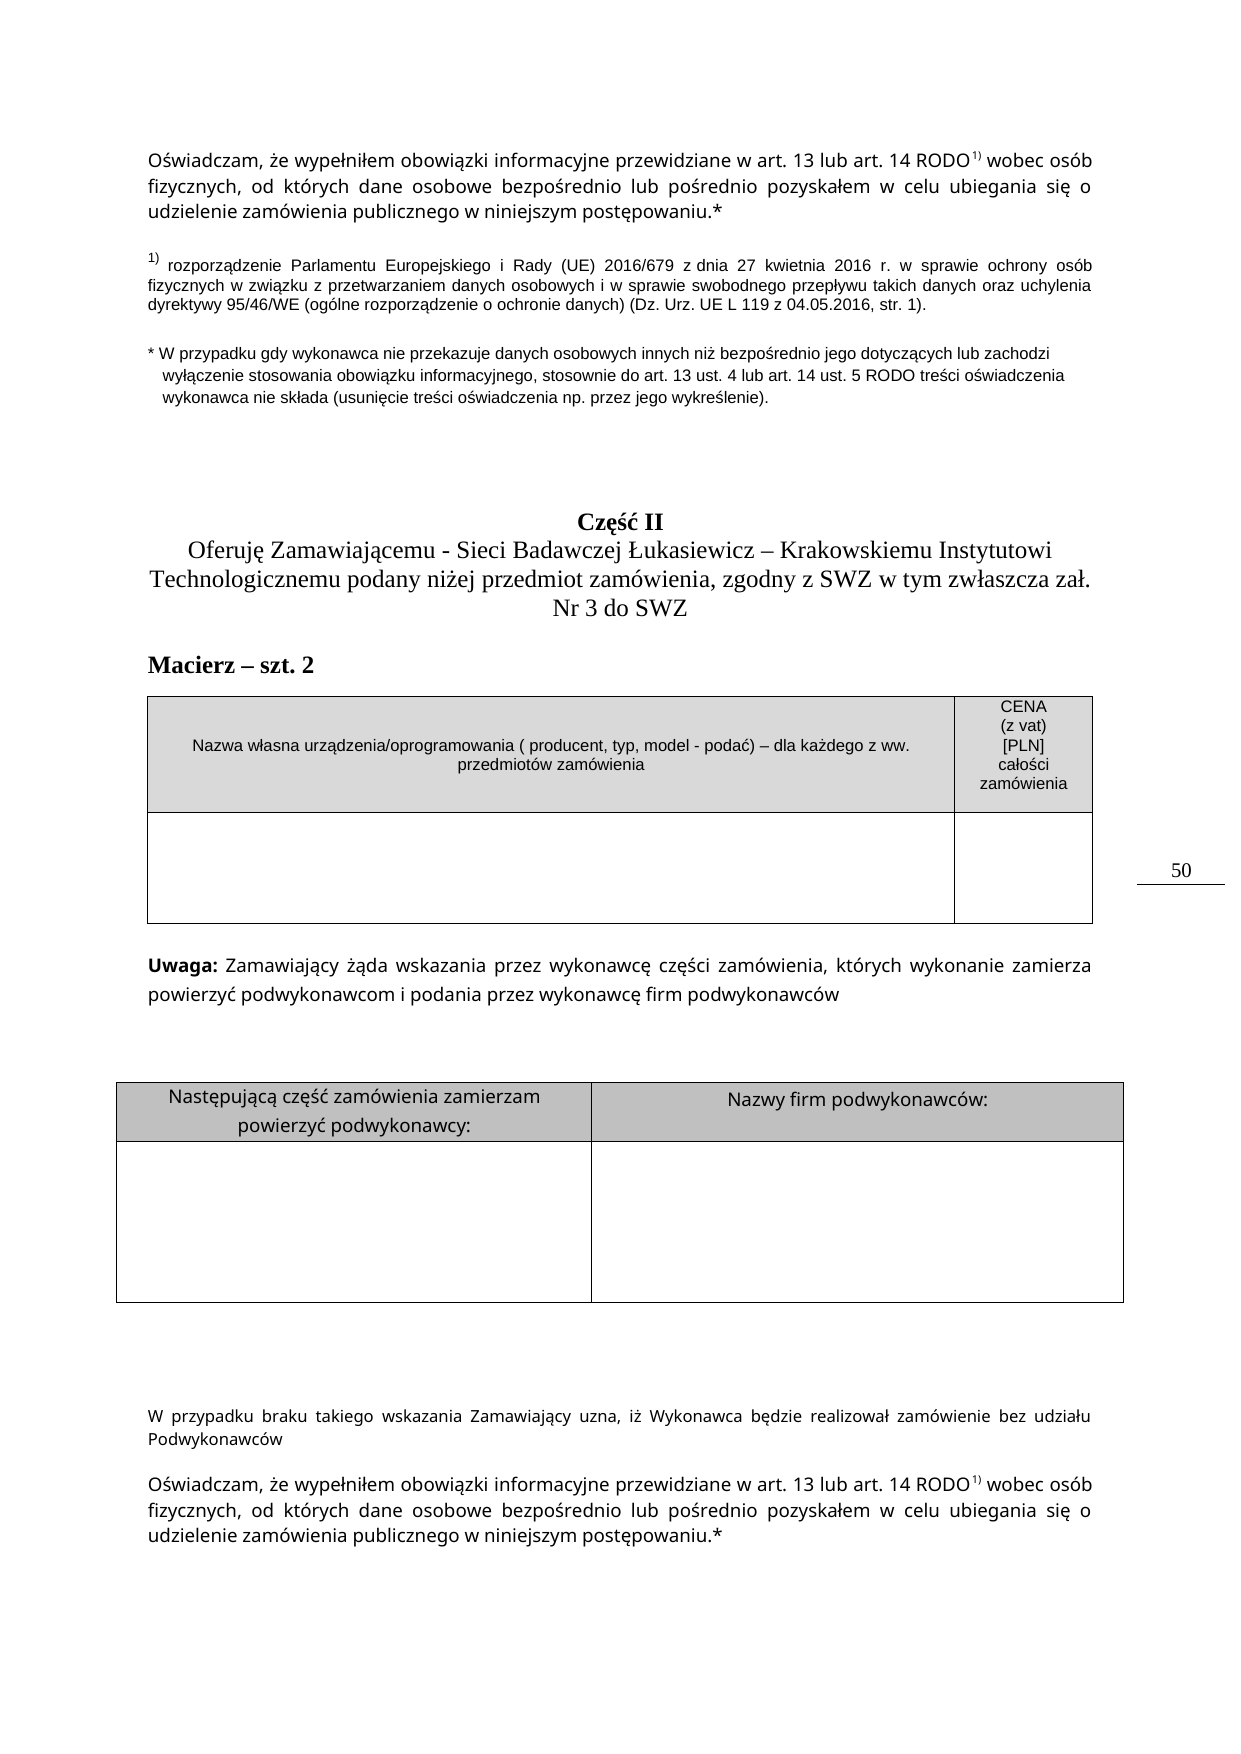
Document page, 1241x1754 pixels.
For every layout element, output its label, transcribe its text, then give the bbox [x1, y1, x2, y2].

table_cell [148, 813, 954, 923]
list Macierz – szt. 2 [148, 651, 1093, 679]
table_header Następującą część zamówienia zamierzam powierzyć podwykonawcy: [117, 1083, 591, 1141]
table_cell [955, 813, 1092, 923]
table_header CENA (z vat) [PLN] całości zamówienia [955, 697, 1092, 812]
text Oświadczam, że wypełniłem obowiązki informacyjne przewidziane w art. 13 lub art. 14 RODO1) wobec osób fizycznych, od których dane osobowe bezpośrednio lub pośrednio pozyskałem w celu ubiegania się o udzielenie zamówienia publicznego w niniejszym postępowaniu.* [148, 1471, 1093, 1548]
text Oferuję Zamawiającemu - Sieci Badawczej Łukasiewicz – Krakowskiemu Instytutowi Technologicznemu podany niżej przedmiot zamówienia, zgodny z SWZ w tym zwłaszcza zał. Nr 3 do SWZ [148, 536, 1093, 622]
text Oświadczam, że wypełniłem obowiązki informacyjne przewidziane w art. 13 lub art. 14 RODO1) wobec osób fizycznych, od których dane osobowe bezpośrednio lub pośrednio pozyskałem w celu ubiegania się o udzielenie zamówienia publicznego w niniejszym postępowaniu.* [148, 148, 1093, 224]
text 1) rozporządzenie Parlamentu Europejskiego i Rady (UE) 2016/679 z dnia 27 kwietnia 2016 r. w sprawie ochrony osób fizycznych w związku z przetwarzaniem danych osobowych i w sprawie swobodnego przepływu takich danych oraz uchylenia dyrektywy 95/46/WE (ogólne rozporządzenie o ochronie danych) (Dz. Urz. UE L 119 z 04.05.2016, str. 1). [148, 250, 1093, 314]
text Część II [148, 507, 1093, 536]
table_cell [117, 1142, 591, 1302]
text W przypadku braku takiego wskazania Zamawiający uzna, iż Wykonawca będzie realizował zamówienie bez udziału Podwykonawców [148, 1404, 1093, 1450]
table_cell [592, 1142, 1123, 1302]
table_header Nazwa własna urządzenia/oprogramowania ( producent, typ, model - podać) – dla każdego z ww. przedmiotów zamówienia [148, 697, 954, 812]
table_header Nazwy firm podwykonawców: [592, 1083, 1123, 1141]
text Uwaga: Zamawiający żąda wskazania przez wykonawcę części zamówienia, których wykonanie zamierza powierzyć podwykonawcom i podania przez wykonawcę firm podwykonawców [148, 952, 1093, 1007]
text * W przypadku gdy wykonawca nie przekazuje danych osobowych innych niż bezpośrednio jego dotyczących lub zachodzi wyłączenie stosowania obowiązku informacyjnego, stosownie do art. 13 ust. 4 lub art. 14 ust. 5 RODO treści oświadczenia wykonawca nie składa (usunięcie treści oświadczenia np. przez jego wykreślenie). [148, 343, 1093, 407]
